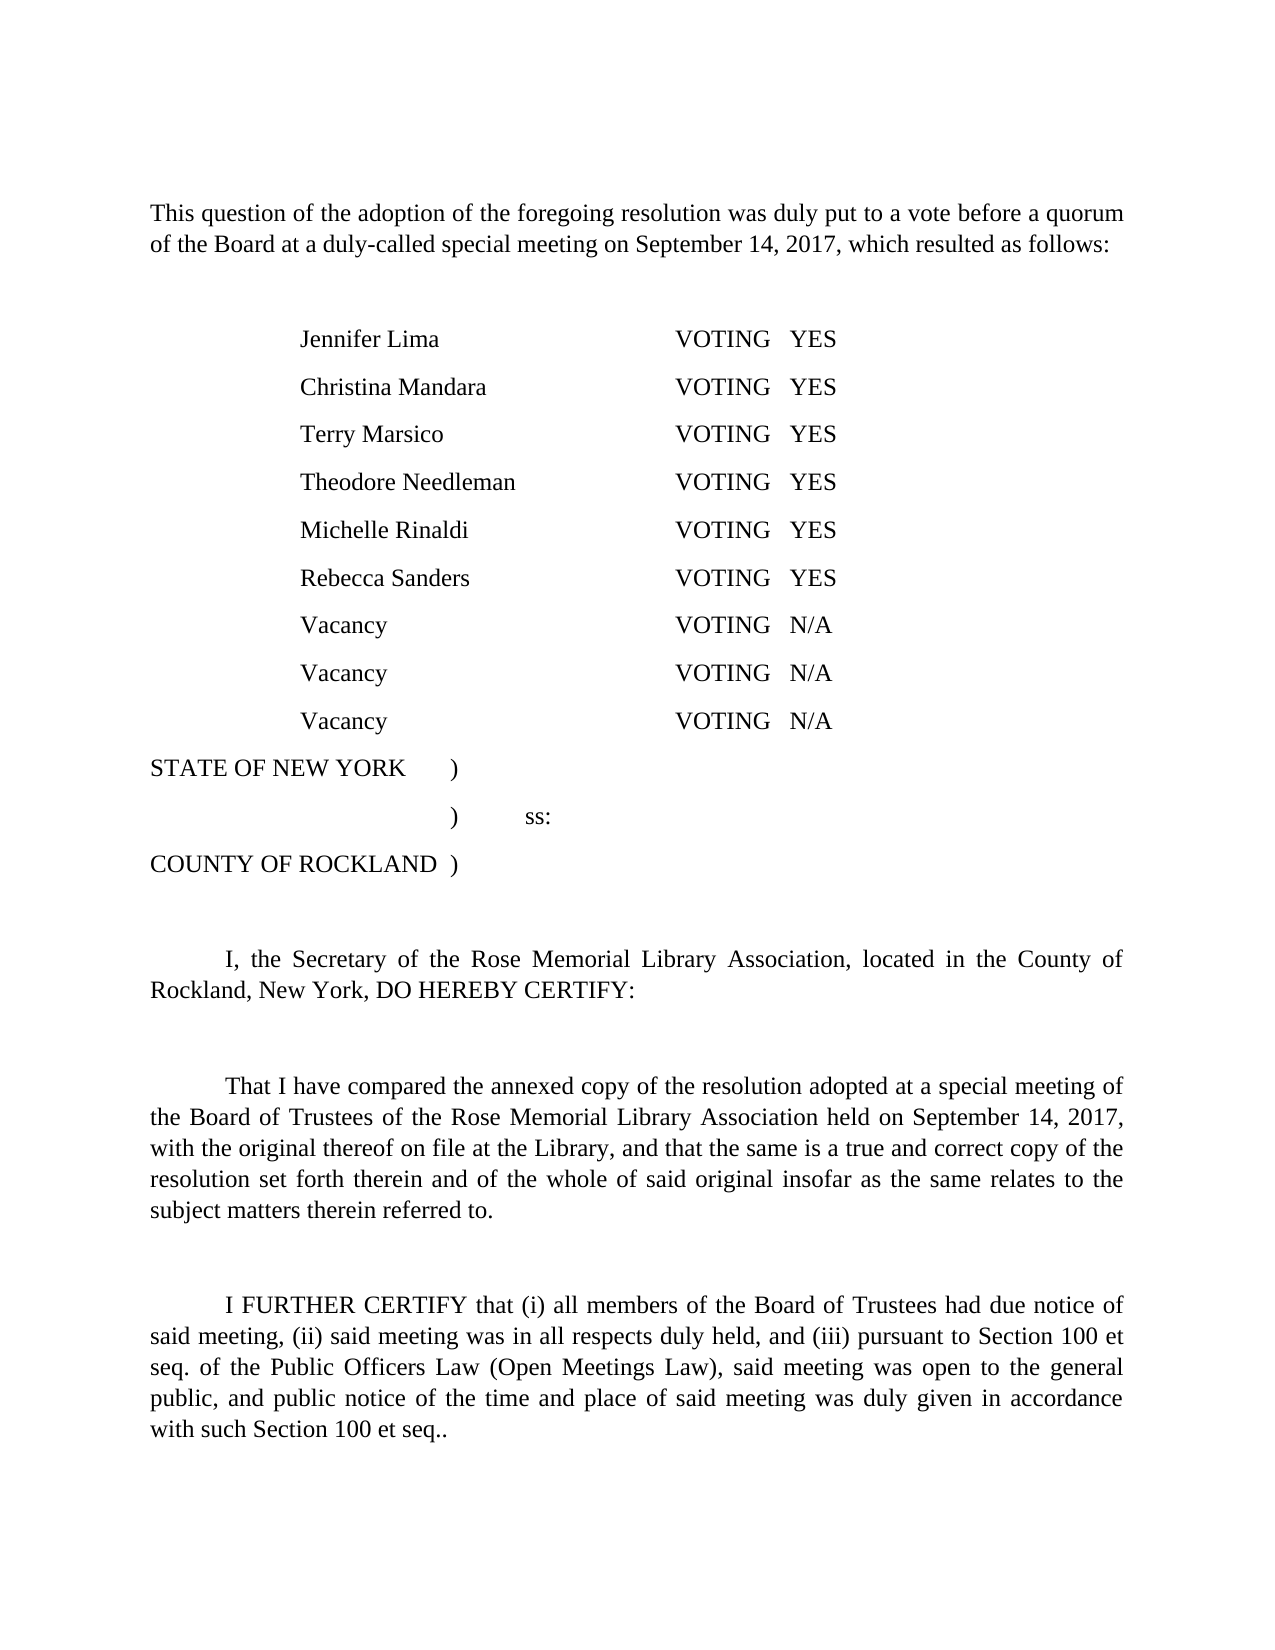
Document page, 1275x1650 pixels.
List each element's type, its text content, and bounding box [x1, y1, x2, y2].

text Theodore Needleman VOTING YES [300, 467, 1125, 496]
text ) ss: [375, 801, 1125, 830]
text I, the Secretary of the Rose Memorial Library Association, located in the County of Rockland, New York, DO HEREBY CERTIFY: [150, 944, 1125, 1004]
text Vacancy VOTING N/A [300, 658, 1125, 687]
text Christina Mandara VOTING YES [300, 372, 1125, 401]
text This question of the adoption of the foregoing resolution was duly put to a vote before a quorum of the Board at a duly-called special meeting on September 14, 2017, which resulted as follows: [150, 198, 1125, 257]
text Rebecca Sanders VOTING YES [300, 563, 1125, 591]
text That I have compared the annexed copy of the resolution adopted at a special meeting of the Board of Trustees of the Rose Memorial Library Association held on September 14, 2017, with the original thereof on file at the Library, and that the same is a true and correct copy of the resolution set forth therein and of the whole of said original insofar as the same relates to the subject matters therein referred to. [150, 1071, 1125, 1224]
text Michelle Rinaldi VOTING YES [300, 515, 1125, 544]
text Jennifer Lima VOTING YES [300, 324, 1125, 353]
text STATE OF NEW YORK ) [150, 753, 1125, 782]
text I FURTHER CERTIFY that (i) all members of the Board of Trustees had due notice of said meeting, (ii) said meeting was in all respects duly held, and (iii) pursuant to Section 100 et seq. of the Public Officers Law (Open Meetings Law), said meeting was open to the general public, and public notice of the time and place of said meeting was duly given in accordance with such Section 100 et seq.. [150, 1290, 1125, 1443]
text Terry Marsico VOTING YES [300, 419, 1125, 448]
text Vacancy VOTING N/A [300, 706, 1125, 734]
text Vacancy VOTING N/A [300, 610, 1125, 639]
text COUNTY OF ROCKLAND ) [150, 849, 1125, 878]
